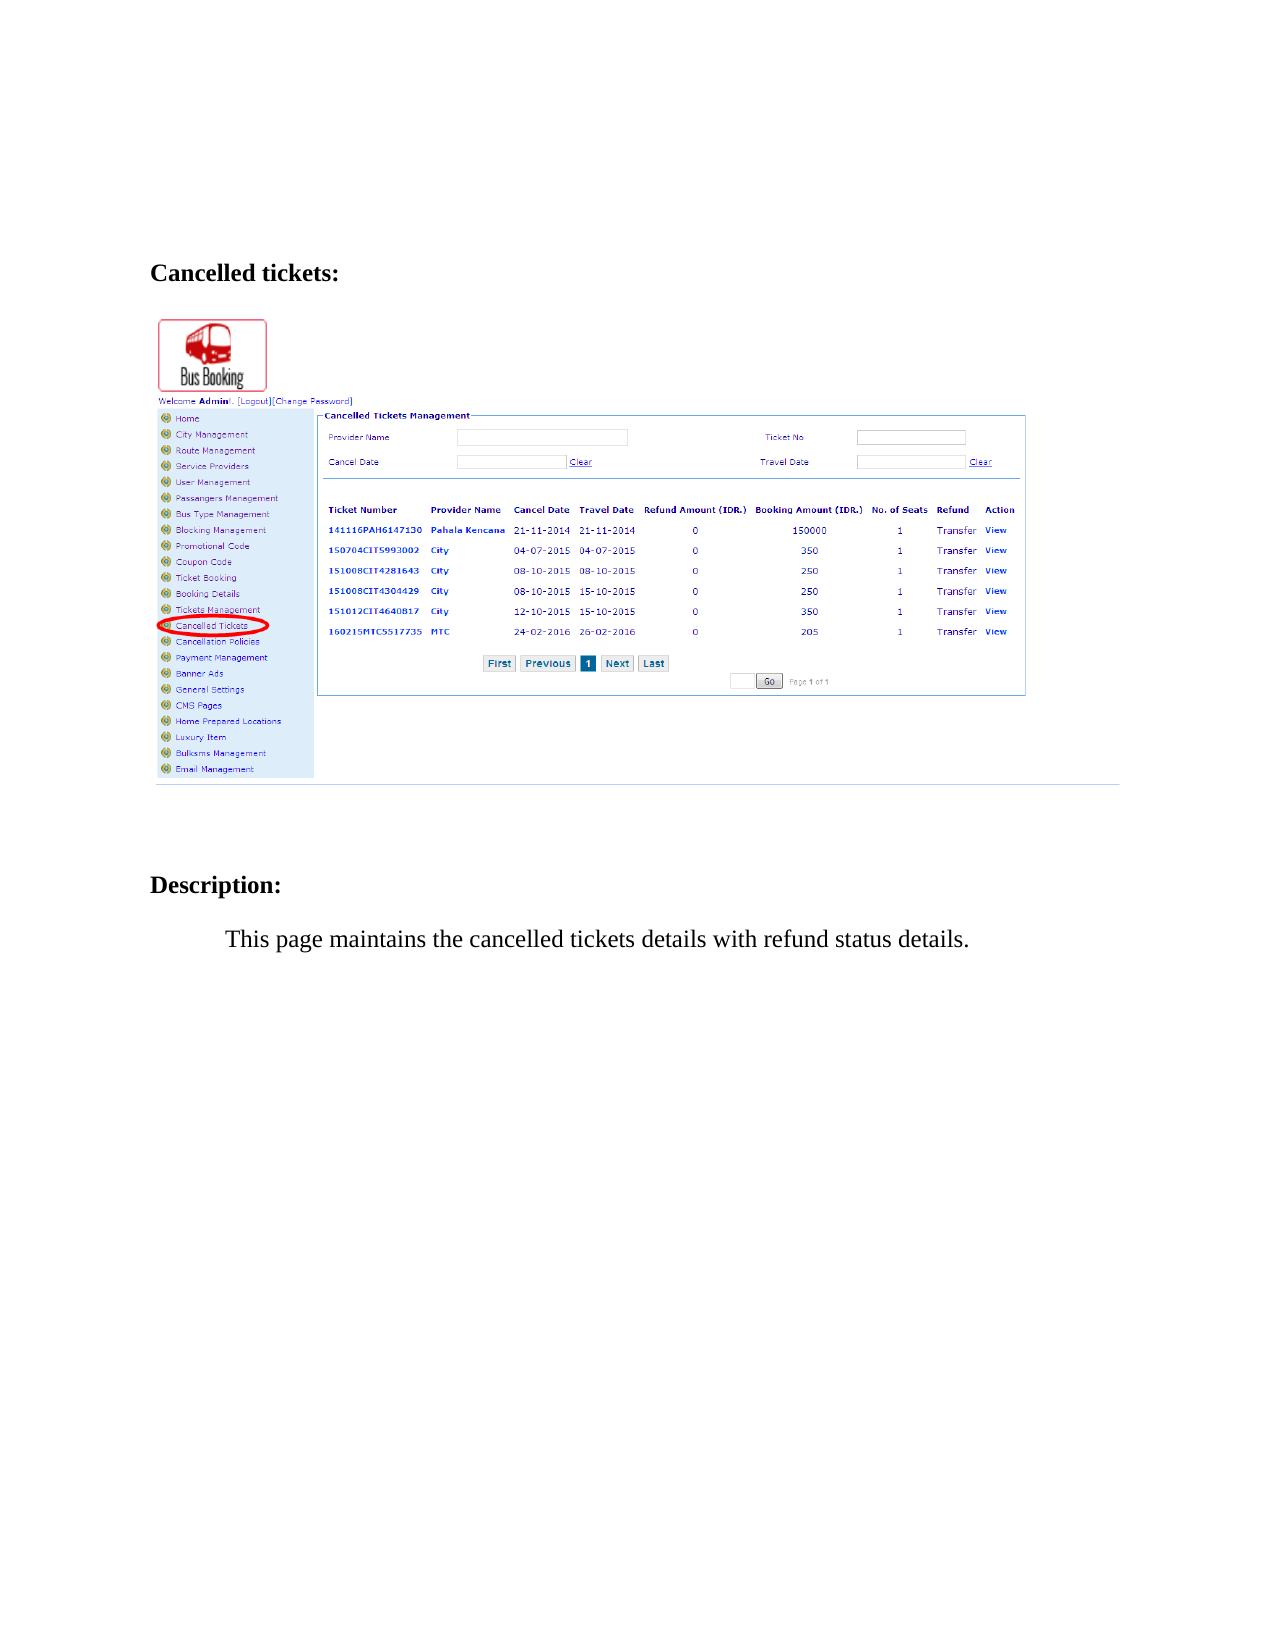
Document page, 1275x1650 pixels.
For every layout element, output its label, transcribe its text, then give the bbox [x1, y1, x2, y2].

text This page maintains the cancelled tickets details with refund status details. [150, 924, 1125, 953]
picture [150, 311, 1125, 787]
text Cancelled tickets: [150, 258, 1125, 286]
text Description: [150, 870, 1125, 899]
